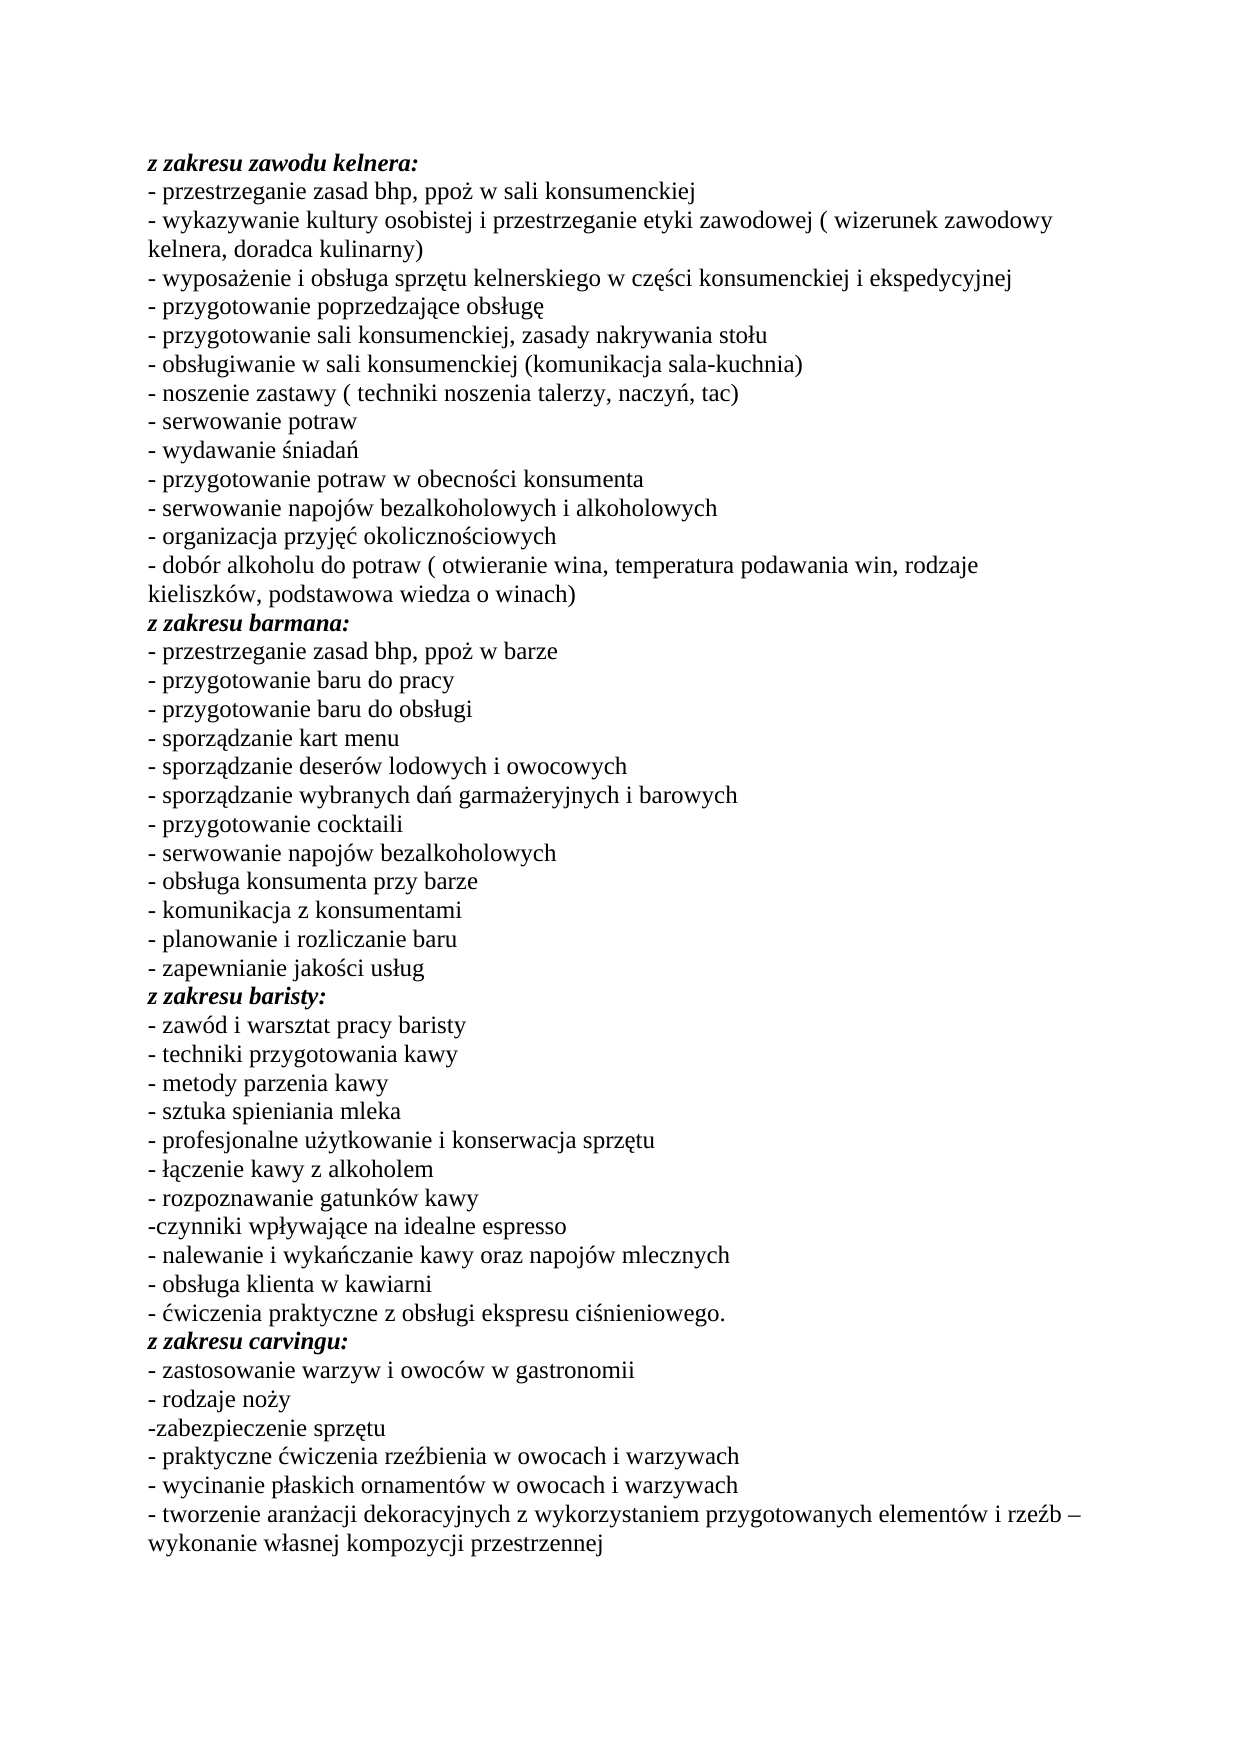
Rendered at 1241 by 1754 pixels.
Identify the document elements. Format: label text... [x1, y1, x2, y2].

text - obsługa klienta w kawiarni [148, 1269, 1093, 1298]
text -zabezpieczenie sprzętu [148, 1413, 1093, 1441]
text - serwowanie potraw [148, 406, 1093, 435]
text - komunikacja z konsumentami [148, 895, 1093, 924]
text - przygotowanie baru do pracy [148, 665, 1093, 694]
text - sporządzanie kart menu [148, 723, 1093, 751]
text - zapewnianie jakości usług [148, 953, 1093, 981]
text - obsługa konsumenta przy barze [148, 866, 1093, 895]
text z zakresu barmana: [148, 608, 1093, 636]
text - ćwiczenia praktyczne z obsługi ekspresu ciśnieniowego. [148, 1298, 1093, 1326]
text -czynniki wpływające na idealne espresso [148, 1211, 1093, 1240]
text - profesjonalne użytkowanie i konserwacja sprzętu [148, 1125, 1093, 1154]
text - przestrzeganie zasad bhp, ppoż w barze [148, 636, 1093, 665]
text - zastosowanie warzyw i owoców w gastronomii [148, 1355, 1093, 1384]
text - przygotowanie sali konsumenckiej, zasady nakrywania stołu [148, 320, 1093, 349]
text - obsługiwanie w sali konsumenckiej (komunikacja sala-kuchnia) [148, 349, 1093, 378]
text - zawód i warsztat pracy baristy [148, 1010, 1093, 1039]
text - serwowanie napojów bezalkoholowych [148, 838, 1093, 866]
text z zakresu zawodu kelnera: [148, 148, 1093, 176]
text - wyposażenie i obsługa sprzętu kelnerskiego w części konsumenckiej i ekspedycyjnej [148, 263, 1093, 291]
text - rozpoznawanie gatunków kawy [148, 1183, 1093, 1211]
text - nalewanie i wykańczanie kawy oraz napojów mlecznych [148, 1240, 1093, 1269]
text - sporządzanie wybranych dań garmażeryjnych i barowych [148, 780, 1093, 809]
text - łączenie kawy z alkoholem [148, 1154, 1093, 1183]
text - wycinanie płaskich ornamentów w owocach i warzywach [148, 1470, 1093, 1499]
text z zakresu baristy: [148, 981, 1093, 1010]
text - sztuka spieniania mleka [148, 1096, 1093, 1125]
text - noszenie zastawy ( techniki noszenia talerzy, naczyń, tac) [148, 378, 1093, 406]
text - przygotowanie baru do obsługi [148, 694, 1093, 723]
text - serwowanie napojów bezalkoholowych i alkoholowych [148, 493, 1093, 521]
text - praktyczne ćwiczenia rzeźbienia w owocach i warzywach [148, 1441, 1093, 1470]
text - techniki przygotowania kawy [148, 1039, 1093, 1068]
text z zakresu carvingu: [148, 1326, 1093, 1355]
text - tworzenie aranżacji dekoracyjnych z wykorzystaniem przygotowanych elementów i rzeźb – wykonanie własnej kompozycji przestrzennej [148, 1499, 1093, 1556]
text - metody parzenia kawy [148, 1068, 1093, 1096]
text - wydawanie śniadań [148, 435, 1093, 464]
text - przestrzeganie zasad bhp, ppoż w sali konsumenckiej [148, 176, 1093, 205]
text - organizacja przyjęć okolicznościowych [148, 521, 1093, 550]
text - wykazywanie kultury osobistej i przestrzeganie etyki zawodowej ( wizerunek zawodowy kelnera, doradca kulinarny) [148, 205, 1093, 263]
text - przygotowanie potraw w obecności konsumenta [148, 464, 1093, 493]
text - przygotowanie poprzedzające obsługę [148, 291, 1093, 320]
text - sporządzanie deserów lodowych i owocowych [148, 751, 1093, 780]
text - planowanie i rozliczanie baru [148, 924, 1093, 953]
text - rodzaje noży [148, 1384, 1093, 1413]
text - dobór alkoholu do potraw ( otwieranie wina, temperatura podawania win, rodzaje kieliszków, podstawowa wiedza o winach) [148, 550, 1093, 608]
text - przygotowanie cocktaili [148, 809, 1093, 838]
